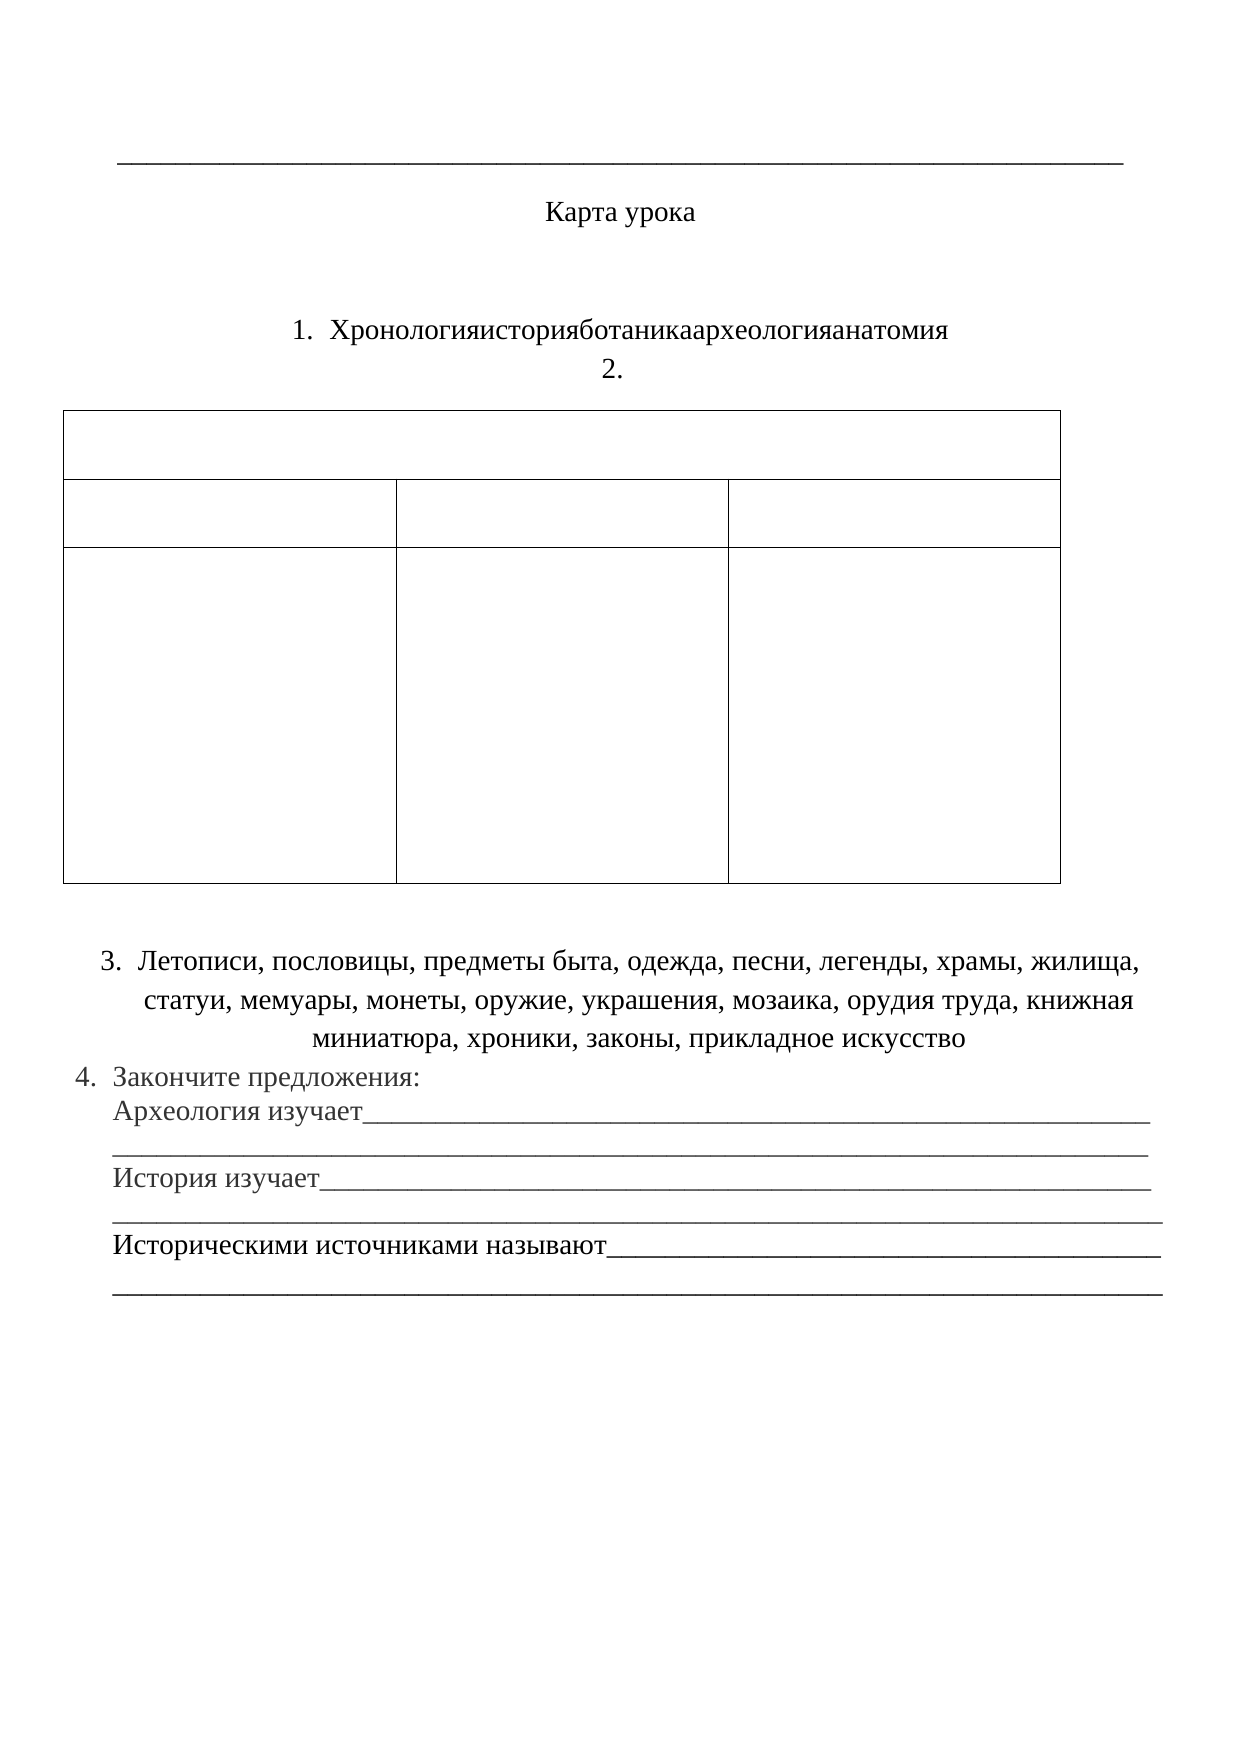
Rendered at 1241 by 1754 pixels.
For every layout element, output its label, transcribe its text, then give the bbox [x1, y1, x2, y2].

list ________________________________________________________________________ [112, 1193, 1165, 1227]
list ________________________________________________________________________ [112, 1265, 1165, 1299]
list Археология изучает______________________________________________________ [112, 1093, 1165, 1126]
list Летописи, пословицы, предметы быта, одежда, песни, легенды, храмы, жилища, статуи, мемуары, монеты, оружие, украшения, мозаика, орудия труда, книжная миниатюра, хроники, законы, прикладное искусство [75, 943, 1165, 1054]
list История изучает_________________________________________________________ [112, 1160, 1165, 1193]
table_cell [397, 480, 728, 547]
list Хронологияисторияботаникаархеологияанатомия [75, 312, 1165, 346]
list Закончите предложения: [75, 1059, 1165, 1093]
table_cell [729, 480, 1060, 547]
table_cell [397, 548, 728, 883]
table_cell [64, 480, 396, 547]
table_header [64, 411, 1060, 478]
text _____________________________________________________________________ [75, 134, 1165, 168]
table_cell [729, 548, 1060, 883]
list Историческими источниками называют______________________________________ [112, 1227, 1165, 1260]
text Карта урока [75, 194, 1165, 227]
list _______________________________________________________________________ [112, 1126, 1165, 1160]
table_cell [64, 548, 396, 883]
